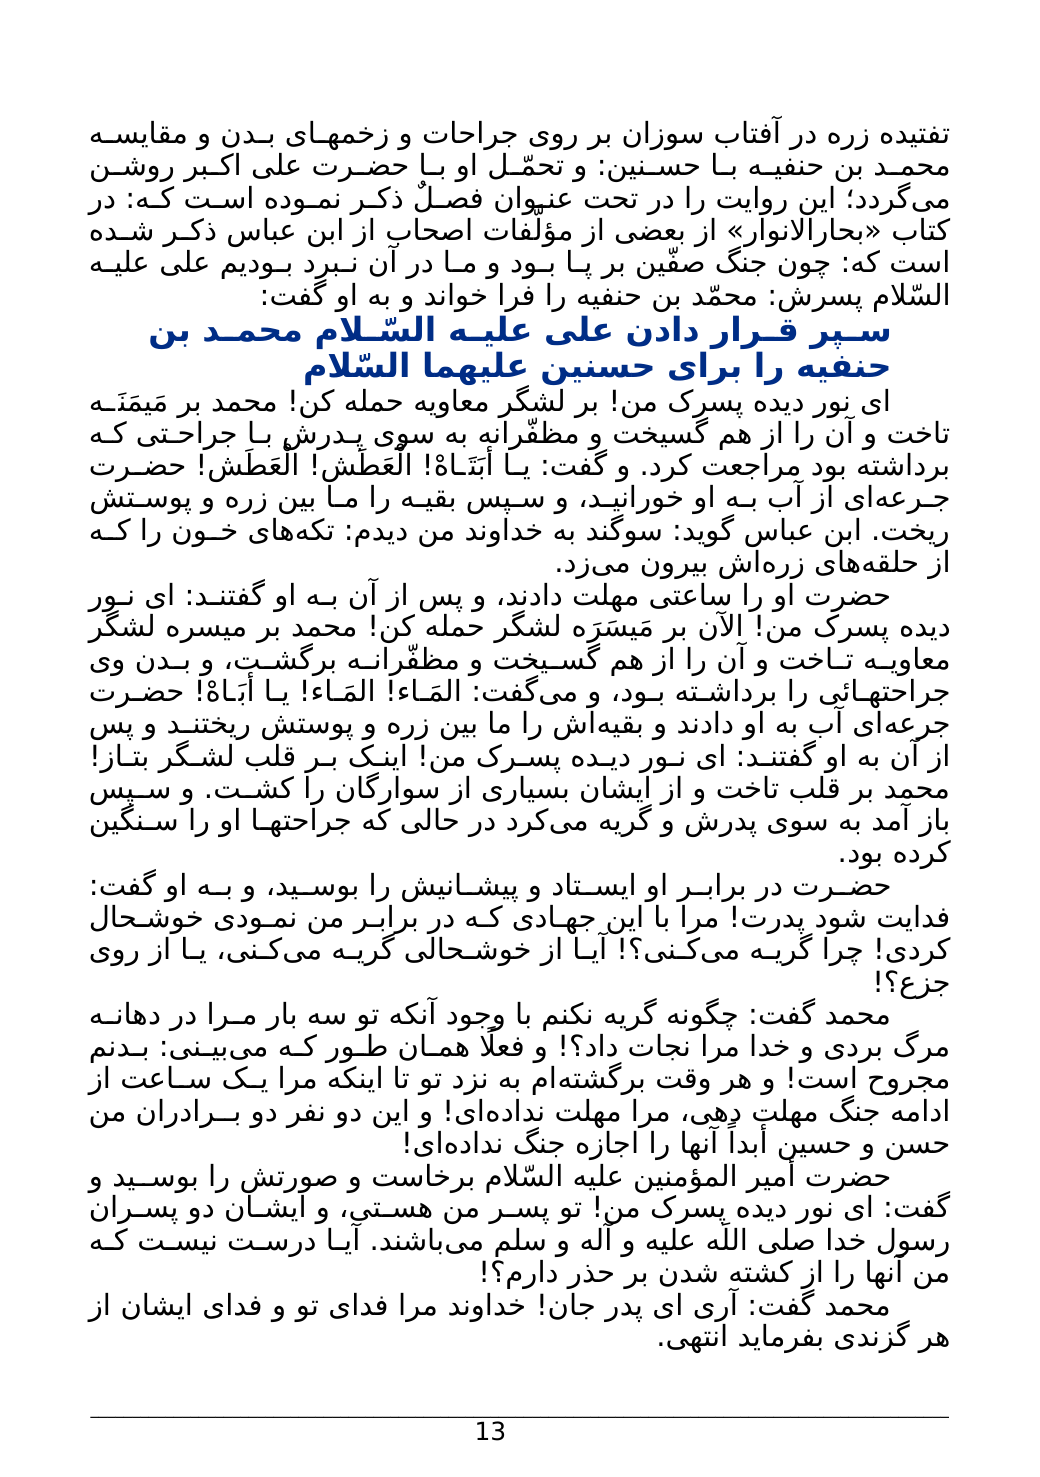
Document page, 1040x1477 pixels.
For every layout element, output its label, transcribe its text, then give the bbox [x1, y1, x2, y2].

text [89, 118, 951, 312]
text اى نور دیده پسرک من! بر لشگر معاویه حمله کن! محمد بر مَیمَنَه تاخت و آن را از هم گسیخت و مظفّرانه به سوى پدرش با جراحتى که برداشته بود مراجعت کرد. و گفت: یا أبَتَاهْ! الْعَطَش! الْعَطَش! حضرت جرعه‌اى از آب به او خورانید، و سپس بقیه را ما بین زره و پوستش ریخت. ابن عباس گوید: سوگند به خداوند من دیدم: تکه‌هاى خون را که از حلقه‌هاى زره‌اش بیرون مى‌زد. [89, 386, 951, 579]
text حضرت در برابر او ایستاد و پیشانیش را بوسید، و به او گفت: فدایت شود پدرت! مرا با این جهادى که در برابر من نمودى خوشحال کردى! چرا گریه مى‌کنى؟! آیا از خوشحالى گریه مى‌کنى، یا از روى جزع؟! [89, 870, 951, 999]
text محمد گفت: آرى اى پدر جان! خداوند مرا فداى تو و فداى ایشان از هر گزندى بفرماید انتهى. [89, 1289, 951, 1354]
text حضرت او را ساعتى مهلت دادند، و پس از آن به او گفتند: اى نور دیده پسرک‌ من! الآن بر مَیسَرَه لشگر حمله کن! محمد بر میسره لشگر معاویه تاخت و آن را از هم گسیخت و مظفّرانه برگشت، و بدن وى جراحتهائى را برداشته بود، و مى‌گفت: المَاء! المَاء! یا أبَاهْ! حضرت جرعه‌اى آب به او دادند و بقیه‌اش را ما بین زره و پوستش ریختند و پس از آن به او گفتند: اى نور دیده پسرک من! اینک بر قلب لشگر بتاز! محمد بر قلب تاخت و از ایشان بسیارى از سوارگان را کشت. و سپس باز آمد به سوى پدرش و گریه مى‌کرد در حالى که جراحتها او را سنگین کرده بود. [89, 579, 951, 870]
subtitle سپر قرار دادن على علیه السّلام محمد بن حنفیه را براى حسنین علیهما السّلام [148, 312, 892, 386]
text حضرت أمیر المؤمنین علیه السّلام برخاست و صورتش را بوسید و گفت: اى نور دیده پسرک من! تو پسر من هستى، و ایشان دو پسران رسول خدا صلى اللَه علیه و آله و سلم مى‌باشند. آیا درست نیست که من آنها را از کشته شدن بر حذر دارم؟! [89, 1160, 951, 1289]
text محمد گفت: چگونه گریه نکنم با وجود آنکه تو سه بار مرا در دهانه مرگ بردى و خدا مرا نجات داد؟! و فعلًا همان طور که مى‌بینى: بدنم مجروح است! و هر وقت برگشته‌ام به نزد تو تا اینکه مرا یک ساعت از ادامه جنگ مهلت دهى، مرا مهلت نداده‌اى! و این دو نفر دو برادران من حسن و حسین أبداً آنها را اجازه جنگ نداده‌اى! [89, 999, 951, 1160]
